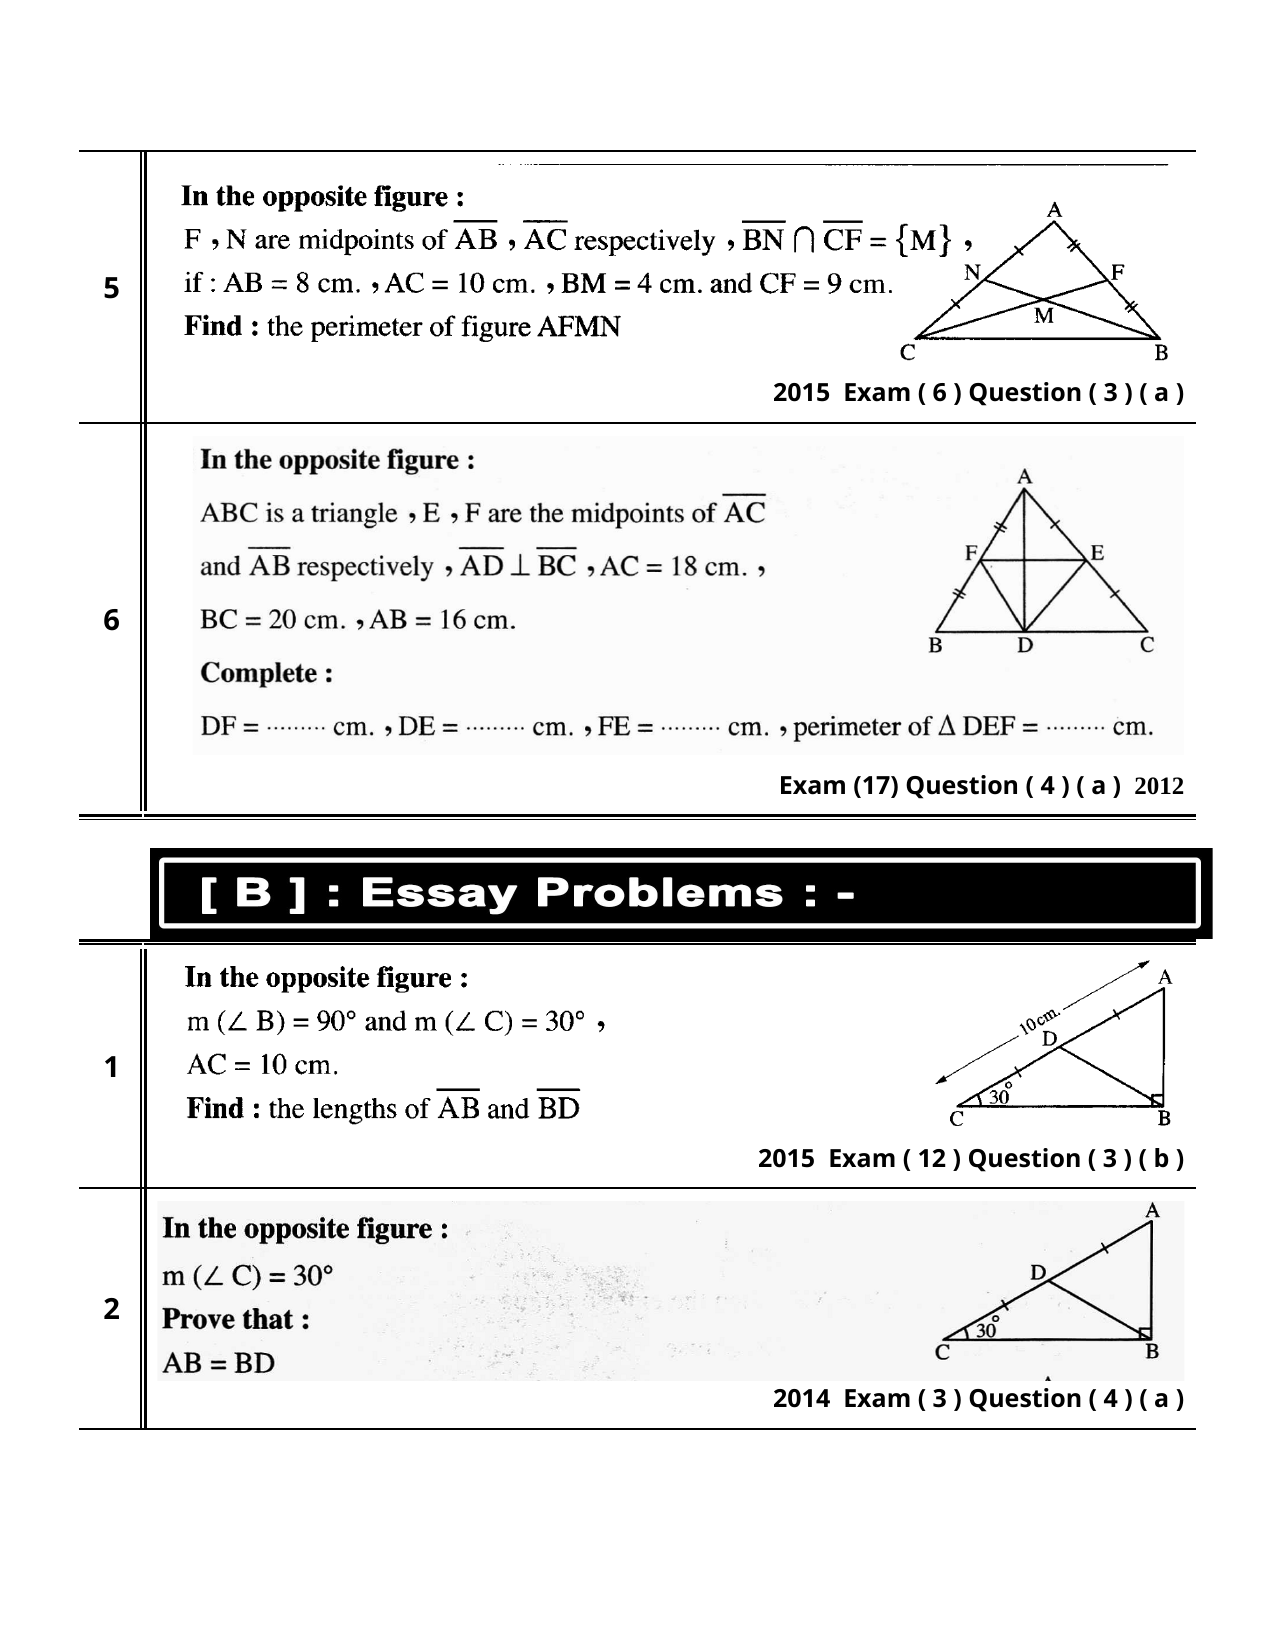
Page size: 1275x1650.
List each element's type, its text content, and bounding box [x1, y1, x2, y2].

picture [192, 436, 1185, 755]
table_cell 5 [79, 152, 140, 422]
table_cell 2 [79, 1189, 140, 1427]
picture [157, 1201, 1185, 1381]
table_cell 6 [79, 424, 143, 814]
picture [176, 957, 1185, 1129]
table_cell 2015 Exam ( 6 ) Question ( 3 ) ( a ) [147, 152, 1196, 422]
picture [174, 164, 1185, 363]
table_header 2015 Exam ( 12 ) Question ( 3 ) ( b ) [144, 945, 1196, 1187]
table_header 1 [79, 942, 143, 1187]
table_cell 2014 Exam ( 3 ) Question ( 4 ) ( a ) [147, 1189, 1196, 1427]
table_cell 2012 Exam (17) Question ( 4 ) ( a ) [144, 424, 1196, 814]
picture [150, 848, 1213, 939]
